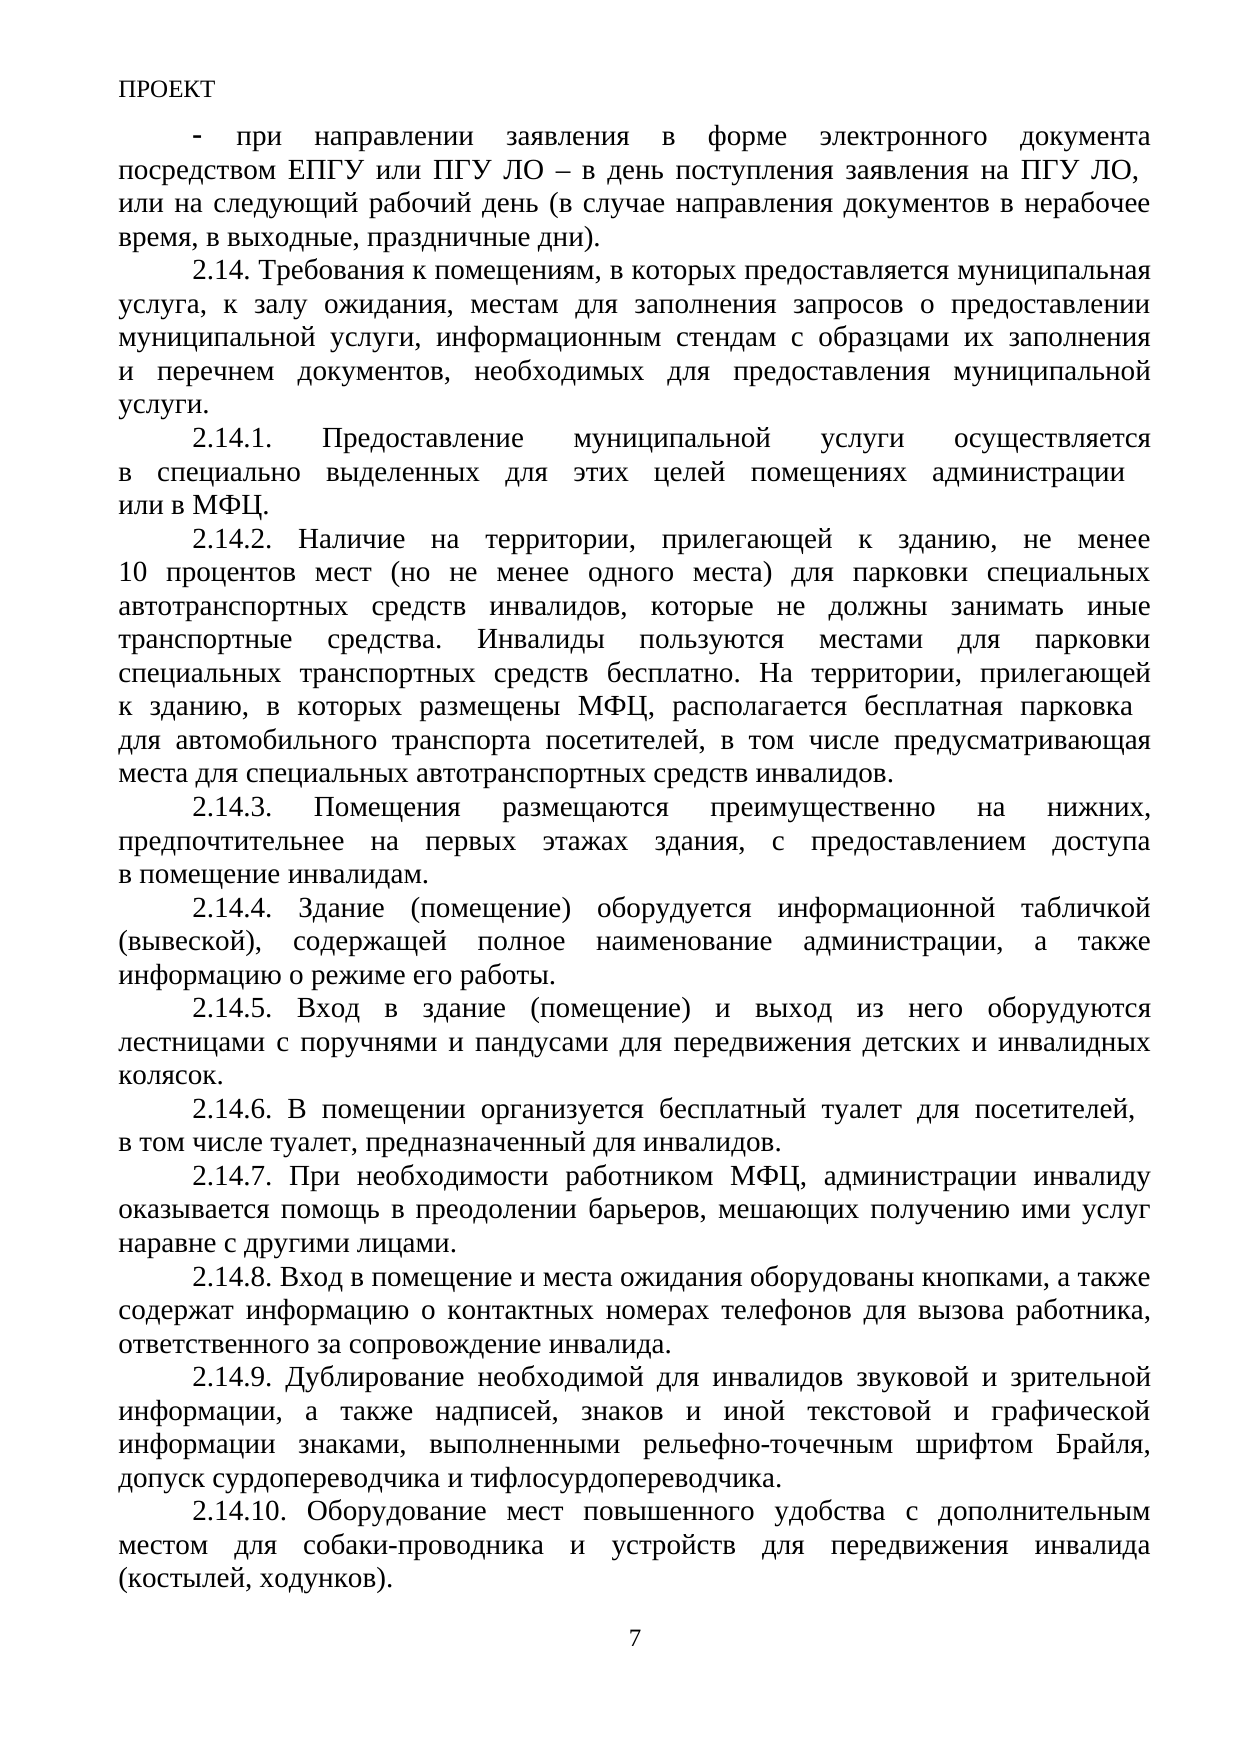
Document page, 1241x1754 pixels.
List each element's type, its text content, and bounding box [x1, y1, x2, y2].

text 2.14.9. Дублирование необходимой для инвалидов звуковой и зрительной информации, а также надписей, знаков и иной текстовой и графической информации знаками, выполненными рельефно-точечным шрифтом Брайля, допуск сурдопереводчика и тифлосурдопереводчика. [118, 1359, 1152, 1493]
text 2.14.1. Предоставление муниципальной услуги осуществляется в специально выделенных для этих целей помещениях администрации или в МФЦ. [118, 420, 1152, 521]
text 2.14.4. Здание (помещение) оборудуется информационной табличкой (вывеской), содержащей полное наименование администрации, а также информацию о режиме его работы. [118, 890, 1152, 990]
text 2.14.3. Помещения размещаются преимущественно на нижних, предпочтительнее на первых этажах здания, с предоставлением доступа в помещение инвалидам. [118, 789, 1152, 890]
text 2.14.10. Оборудование мест повышенного удобства с дополнительным местом для собаки-проводника и устройств для передвижения инвалида (костылей, ходунков). [118, 1493, 1152, 1594]
text 2.14.2. Наличие на территории, прилегающей к зданию, не менее 10 процентов мест (но не менее одного места) для парковки специальных автотранспортных средств инвалидов, которые не должны занимать иные транспортные средства. Инвалиды пользуются местами для парковки специальных транспортных средств бесплатно. На территории, прилегающей к зданию, в которых размещены МФЦ, располагается бесплатная парковка для автомобильного транспорта посетителей, в том числе предусматривающая места для специальных автотранспортных средств инвалидов. [118, 521, 1152, 789]
title 2.14. Требования к помещениям, в которых предоставляется муниципальная услуга, к залу ожидания, местам для заполнения запросов о предоставлении муниципальной услуги, информационным стендам с образцами их заполнения и перечнем документов, необходимых для предоставления муниципальной услуги. [118, 252, 1152, 420]
text 2.14.6. В помещении организуется бесплатный туалет для посетителей, в том числе туалет, предназначенный для инвалидов. [118, 1091, 1152, 1158]
text 2.14.5. Вход в здание (помещение) и выход из него оборудуются лестницами с поручнями и пандусами для передвижения детских и инвалидных колясок. [118, 990, 1152, 1091]
text 2.14.8. Вход в помещение и места ожидания оборудованы кнопками, а также содержат информацию о контактных номерах телефонов для вызова работника, ответственного за сопровождение инвалида. [118, 1259, 1152, 1359]
text 2.14.7. При необходимости работником МФЦ, администрации инвалиду оказывается помощь в преодолении барьеров, мешающих получению ими услуг наравне с другими лицами. [118, 1158, 1152, 1259]
list при направлении заявления в форме электронного документа посредством ЕПГУ или ПГУ ЛО – в день поступления заявления на ПГУ ЛО, или на следующий рабочий день (в случае направления документов в нерабочее время, в выходные, праздничные дни). [118, 118, 1152, 252]
